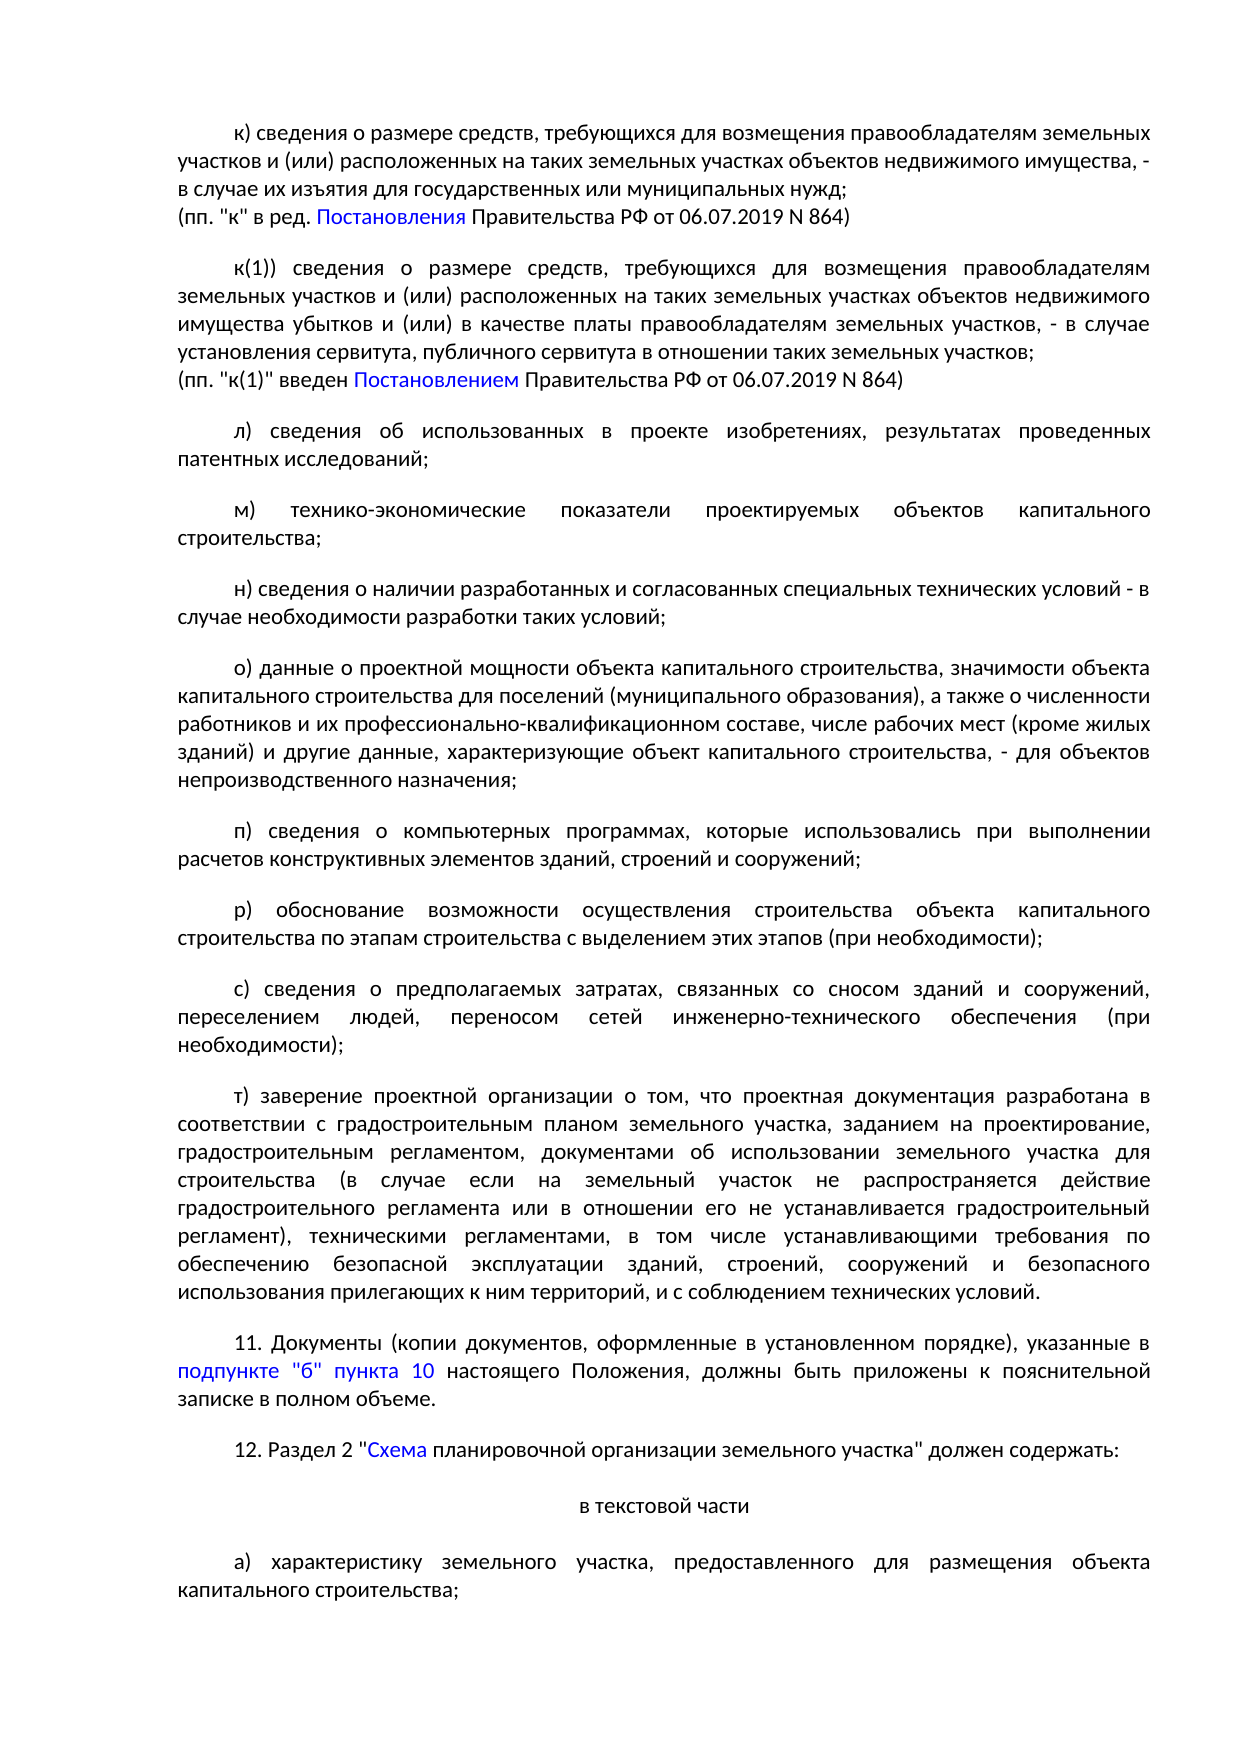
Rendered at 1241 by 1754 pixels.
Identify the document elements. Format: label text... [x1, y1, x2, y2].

text к(1)) сведения о размере средств, требующихся для возмещения правообладателям земельных участков и (или) расположенных на таких земельных участках объектов недвижимого имущества убытков и (или) в качестве платы правообладателям земельных участков, - в случае установления сервитута, публичного сервитута в отношении таких земельных участков; [177, 253, 1152, 365]
text а) характеристику земельного участка, предоставленного для размещения объекта капитального строительства; [177, 1547, 1152, 1603]
text л) сведения об использованных в проекте изобретениях, результатах проведенных патентных исследований; [177, 416, 1152, 472]
text к) сведения о размере средств, требующихся для возмещения правообладателям земельных участков и (или) расположенных на таких земельных участках объектов недвижимого имущества, - в случае их изъятия для государственных или муниципальных нужд; [177, 118, 1152, 202]
text м) технико-экономические показатели проектируемых объектов капитального строительства; [177, 495, 1152, 551]
text о) данные о проектной мощности объекта капитального строительства, значимости объекта капитального строительства для поселений (муниципального образования), а также о численности работников и их профессионально-квалификационном составе, числе рабочих мест (кроме жилых зданий) и другие данные, характеризующие объект капитального строительства, - для объектов непроизводственного назначения; [177, 653, 1152, 793]
text 11. Документы (копии документов, оформленные в установленном порядке), указанные в подпункте "б" пункта 10 настоящего Положения, должны быть приложены к пояснительной записке в полном объеме. [177, 1328, 1152, 1412]
text т) заверение проектной организации о том, что проектная документация разработана в соответствии с градостроительным планом земельного участка, заданием на проектирование, градостроительным регламентом, документами об использовании земельного участка для строительства (в случае если на земельный участок не распространяется действие градостроительного регламента или в отношении его не устанавливается градостроительный регламент), техническими регламентами, в том числе устанавливающими требования по обеспечению безопасной эксплуатации зданий, строений, сооружений и безопасного использования прилегающих к ним территорий, и с соблюдением технических условий. [177, 1081, 1152, 1305]
text 12. Раздел 2 "Схема планировочной организации земельного участка" должен содержать: [177, 1435, 1152, 1463]
text (пп. "к" в ред. Постановления Правительства РФ от 06.07.2019 N 864) [177, 202, 1152, 230]
text р) обоснование возможности осуществления строительства объекта капитального строительства по этапам строительства с выделением этих этапов (при необходимости); [177, 895, 1152, 951]
text в текстовой части [177, 1491, 1152, 1519]
text (пп. "к(1)" введен Постановлением Правительства РФ от 06.07.2019 N 864) [177, 365, 1152, 393]
text п) сведения о компьютерных программах, которые использовались при выполнении расчетов конструктивных элементов зданий, строений и сооружений; [177, 816, 1152, 872]
text с) сведения о предполагаемых затратах, связанных со сносом зданий и сооружений, переселением людей, переносом сетей инженерно-технического обеспечения (при необходимости); [177, 974, 1152, 1058]
text н) сведения о наличии разработанных и согласованных специальных технических условий - в случае необходимости разработки таких условий; [177, 574, 1152, 630]
